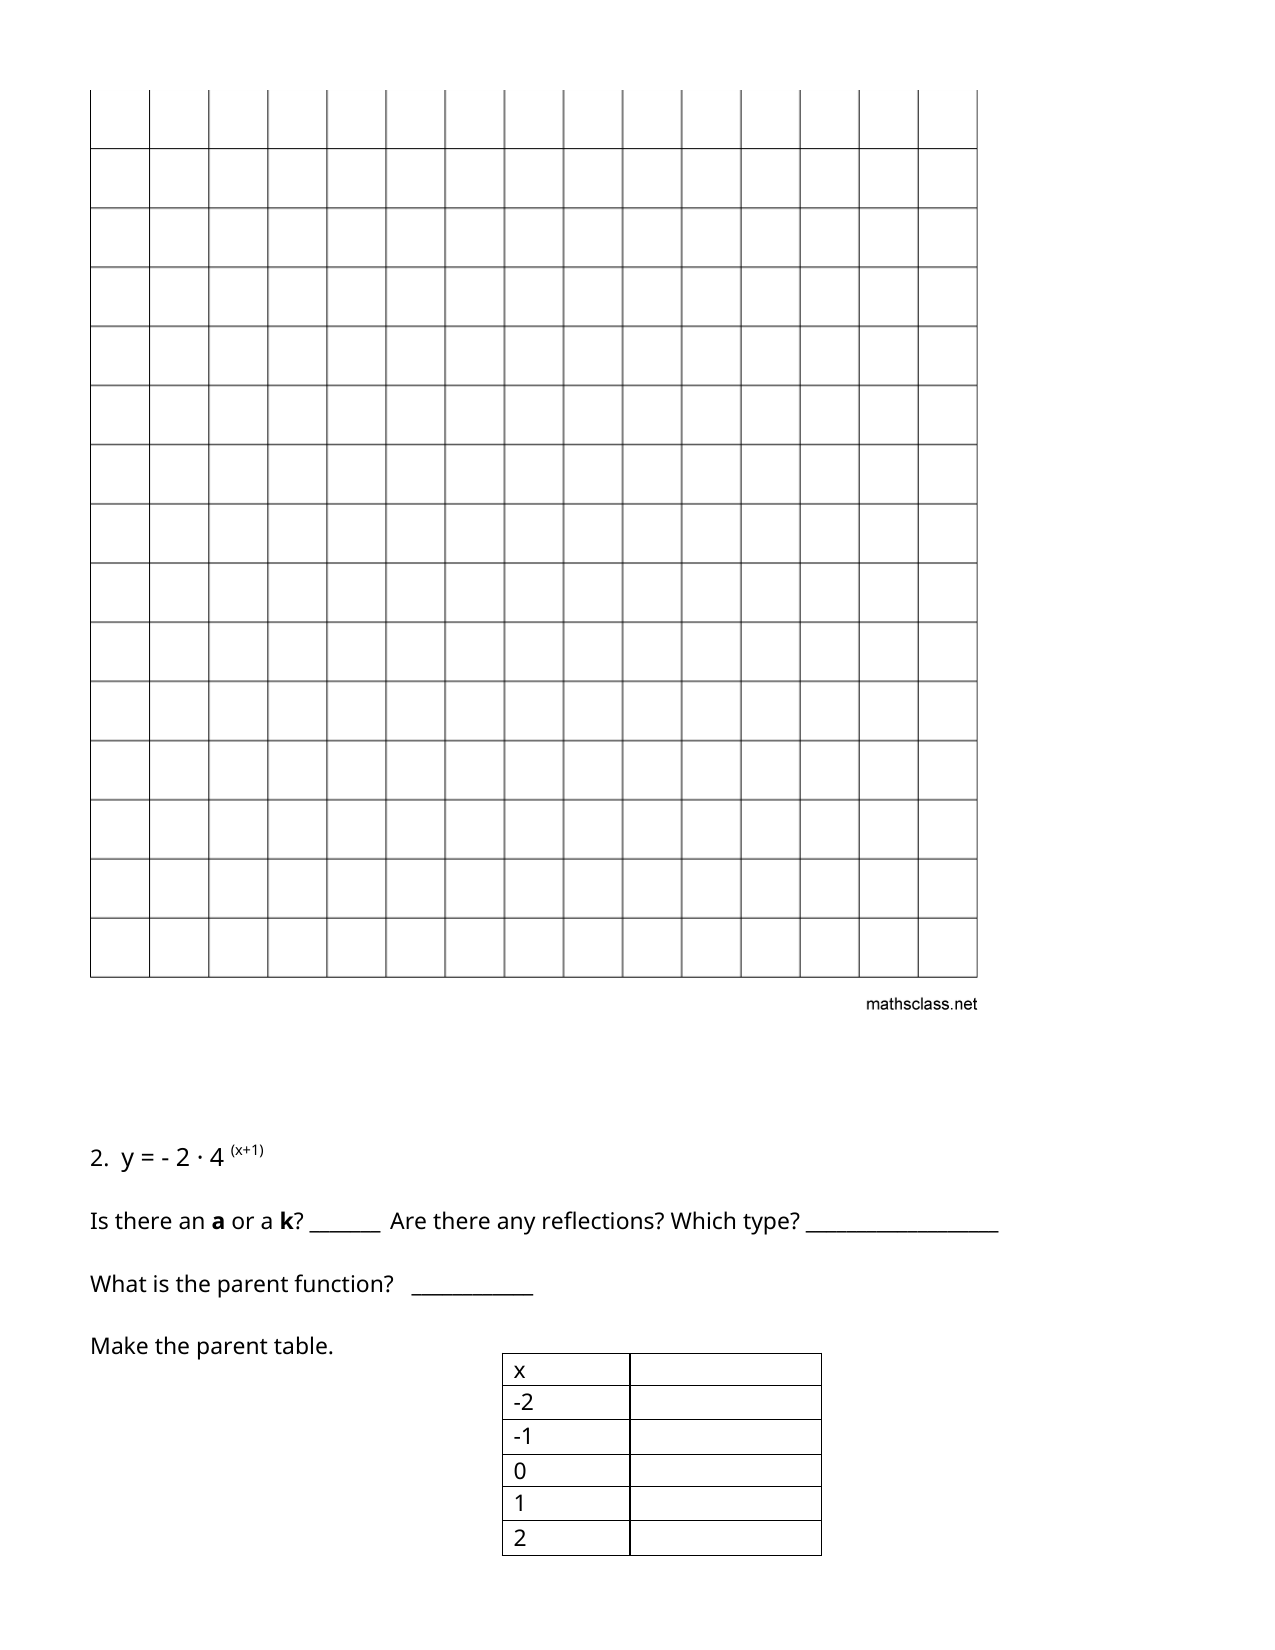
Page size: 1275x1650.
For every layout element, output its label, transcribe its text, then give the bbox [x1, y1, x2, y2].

table_cell [631, 1386, 821, 1419]
table_cell [631, 1455, 821, 1486]
table_cell -1 [503, 1420, 629, 1454]
table_cell [631, 1521, 821, 1555]
table_header [631, 1354, 821, 1385]
text What is the parent function? ____________ [90, 1268, 1185, 1299]
text 2. y = - 2 · 4 (x+1) [90, 1140, 1185, 1174]
table_cell -2 [503, 1386, 629, 1419]
table_cell 0 [503, 1455, 629, 1486]
table_header x [503, 1354, 629, 1385]
text Is there an a or a k? _______ Are there any reflections? Which type? ___________________ [90, 1205, 1185, 1237]
text Make the parent table. [90, 1330, 1185, 1362]
table_cell 1 [503, 1487, 629, 1520]
picture [90, 90, 978, 1015]
table_cell [631, 1487, 821, 1520]
table_cell [631, 1420, 821, 1454]
table_cell 2 [503, 1521, 629, 1555]
